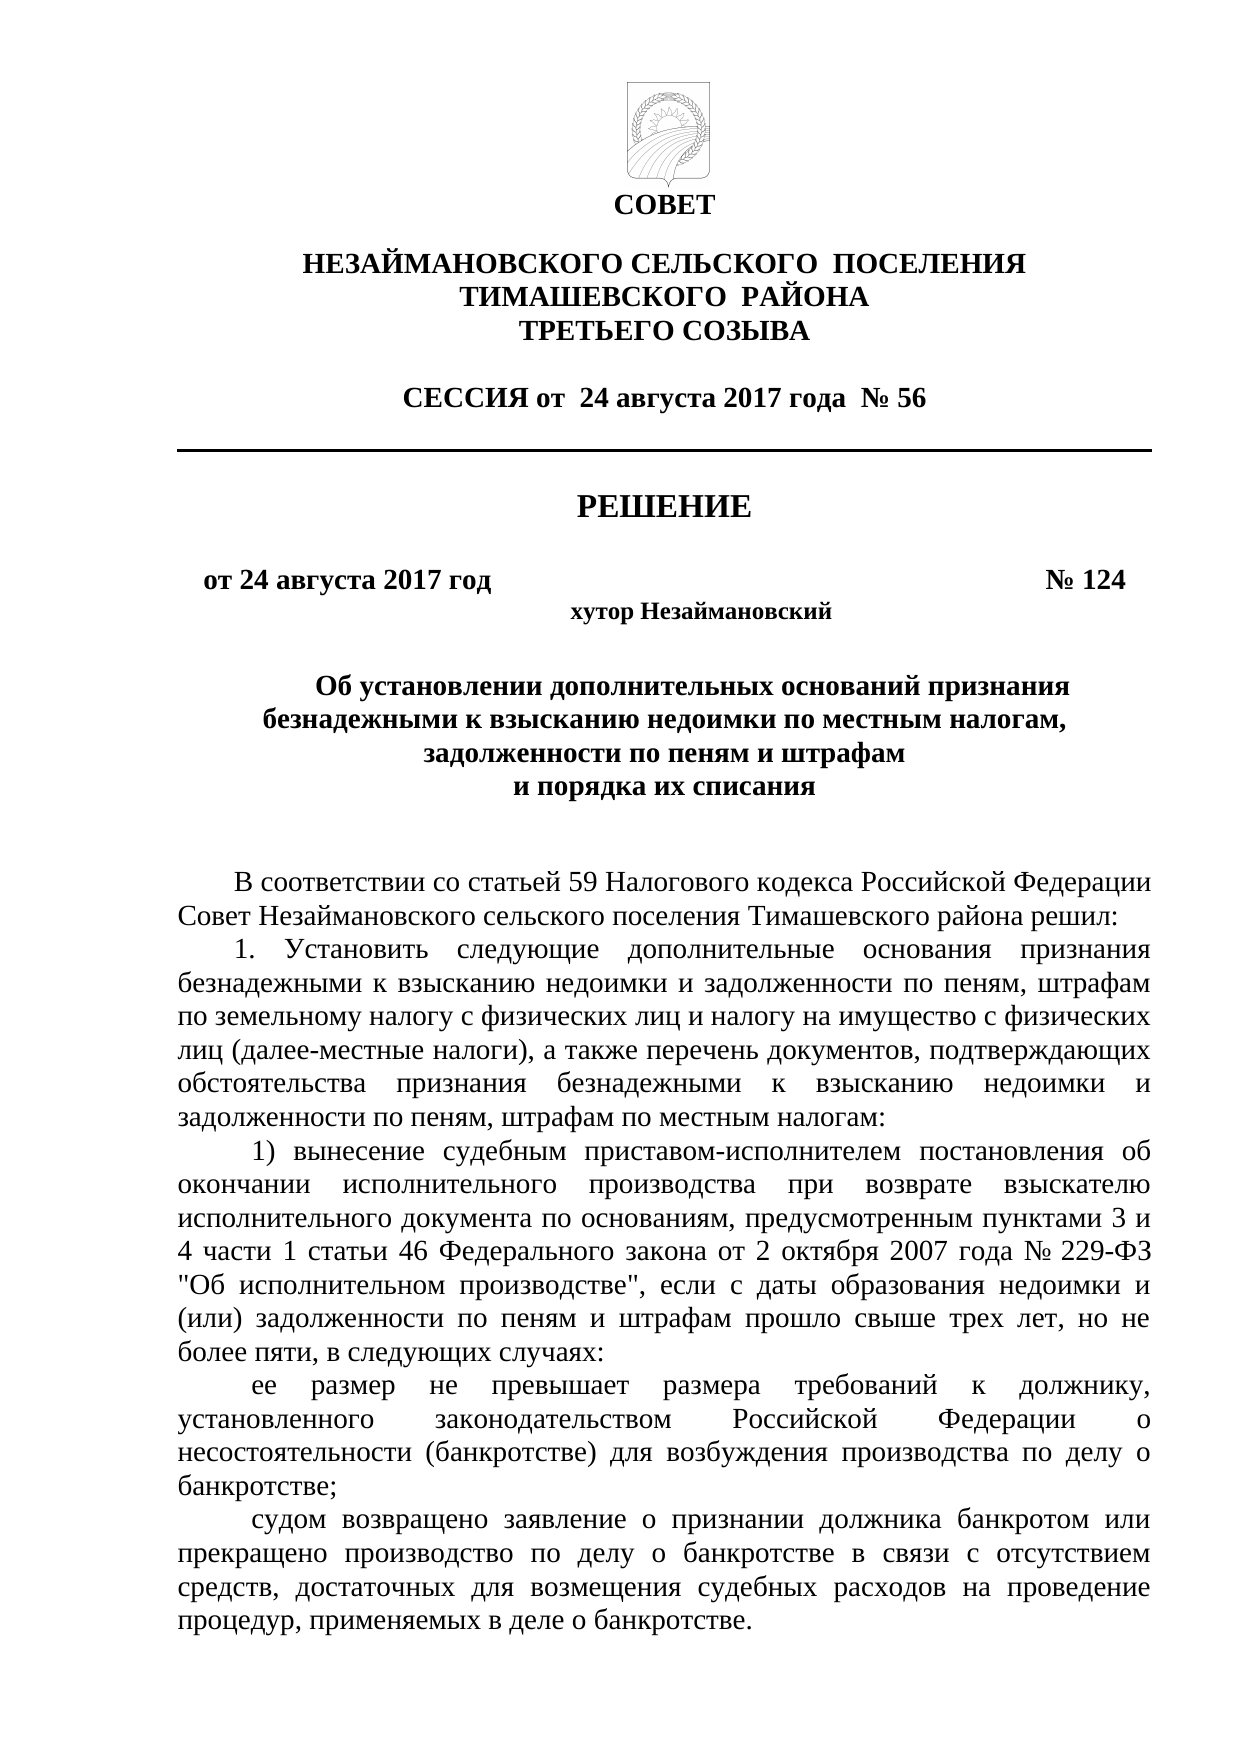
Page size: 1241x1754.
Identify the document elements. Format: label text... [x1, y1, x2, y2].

text 1) вынесение судебным приставом-исполнителем постановления об окончании исполнительного производства при возврате взыскателю исполнительного документа по основаниям, предусмотренным пунктами 3 и 4 части 1 статьи 46 Федерального закона от 2 октября 2007 года № 229-ФЗ "Об исполнительном производстве", если с даты образования недоимки и (или) задолженности по пеням и штрафам прошло свыше трех лет, но не более пяти, в следующих случаях: [177, 1133, 1152, 1367]
text судом возвращено заявление о признании должника банкротом или прекращено производство по делу о банкротстве в связи с отсутствием средств, достаточных для возмещения судебных расходов на проведение процедур, применяемых в деле о банкротстве. [177, 1502, 1152, 1636]
title РЕШЕНИЕ [177, 486, 1152, 524]
text ее размер не превышает размера требований к должнику, установленного законодательством Российской Федерации о несостоятельности (банкротстве) для возбуждения производства по делу о банкротстве; [177, 1367, 1152, 1502]
text и порядка их списания [177, 768, 1152, 802]
picture [627, 82, 710, 188]
text ТИМАШЕВСКОГО РАЙОНА [177, 279, 1152, 313]
text ТРЕТЬЕГО СОЗЫВА [177, 313, 1152, 346]
text СЕССИЯ от 24 августа 2017 года № 56 [177, 380, 1152, 413]
text Об установлении дополнительных оснований признания безнадежными к взысканию недоимки по местным налогам, задолженности по пеням и штрафам [177, 668, 1152, 768]
text В соответствии со статьей 59 Налогового кодекса Российской Федерации Совет Незаймановского сельского поселения Тимашевского района решил: [177, 864, 1152, 931]
text 1. Установить следующие дополнительные основания признания безнадежными к взысканию недоимки и задолженности по пеням, штрафам по земельному налогу с физических лиц и налогу на имущество с физических лиц (далее-местные налоги), а также перечень документов, подтверждающих обстоятельства признания безнадежными к взысканию недоимки и задолженности по пеням, штрафам по местным налогам: [177, 931, 1152, 1133]
subtitle НЕЗАЙМАНОВСКОГО СЕЛЬСКОГО ПОСЕЛЕНИЯ [177, 246, 1152, 279]
title хутор Незаймановский [177, 596, 1152, 625]
title от 24 августа 2017 год № 124 [177, 562, 1152, 596]
subtitle СОВЕТ [177, 187, 1152, 221]
